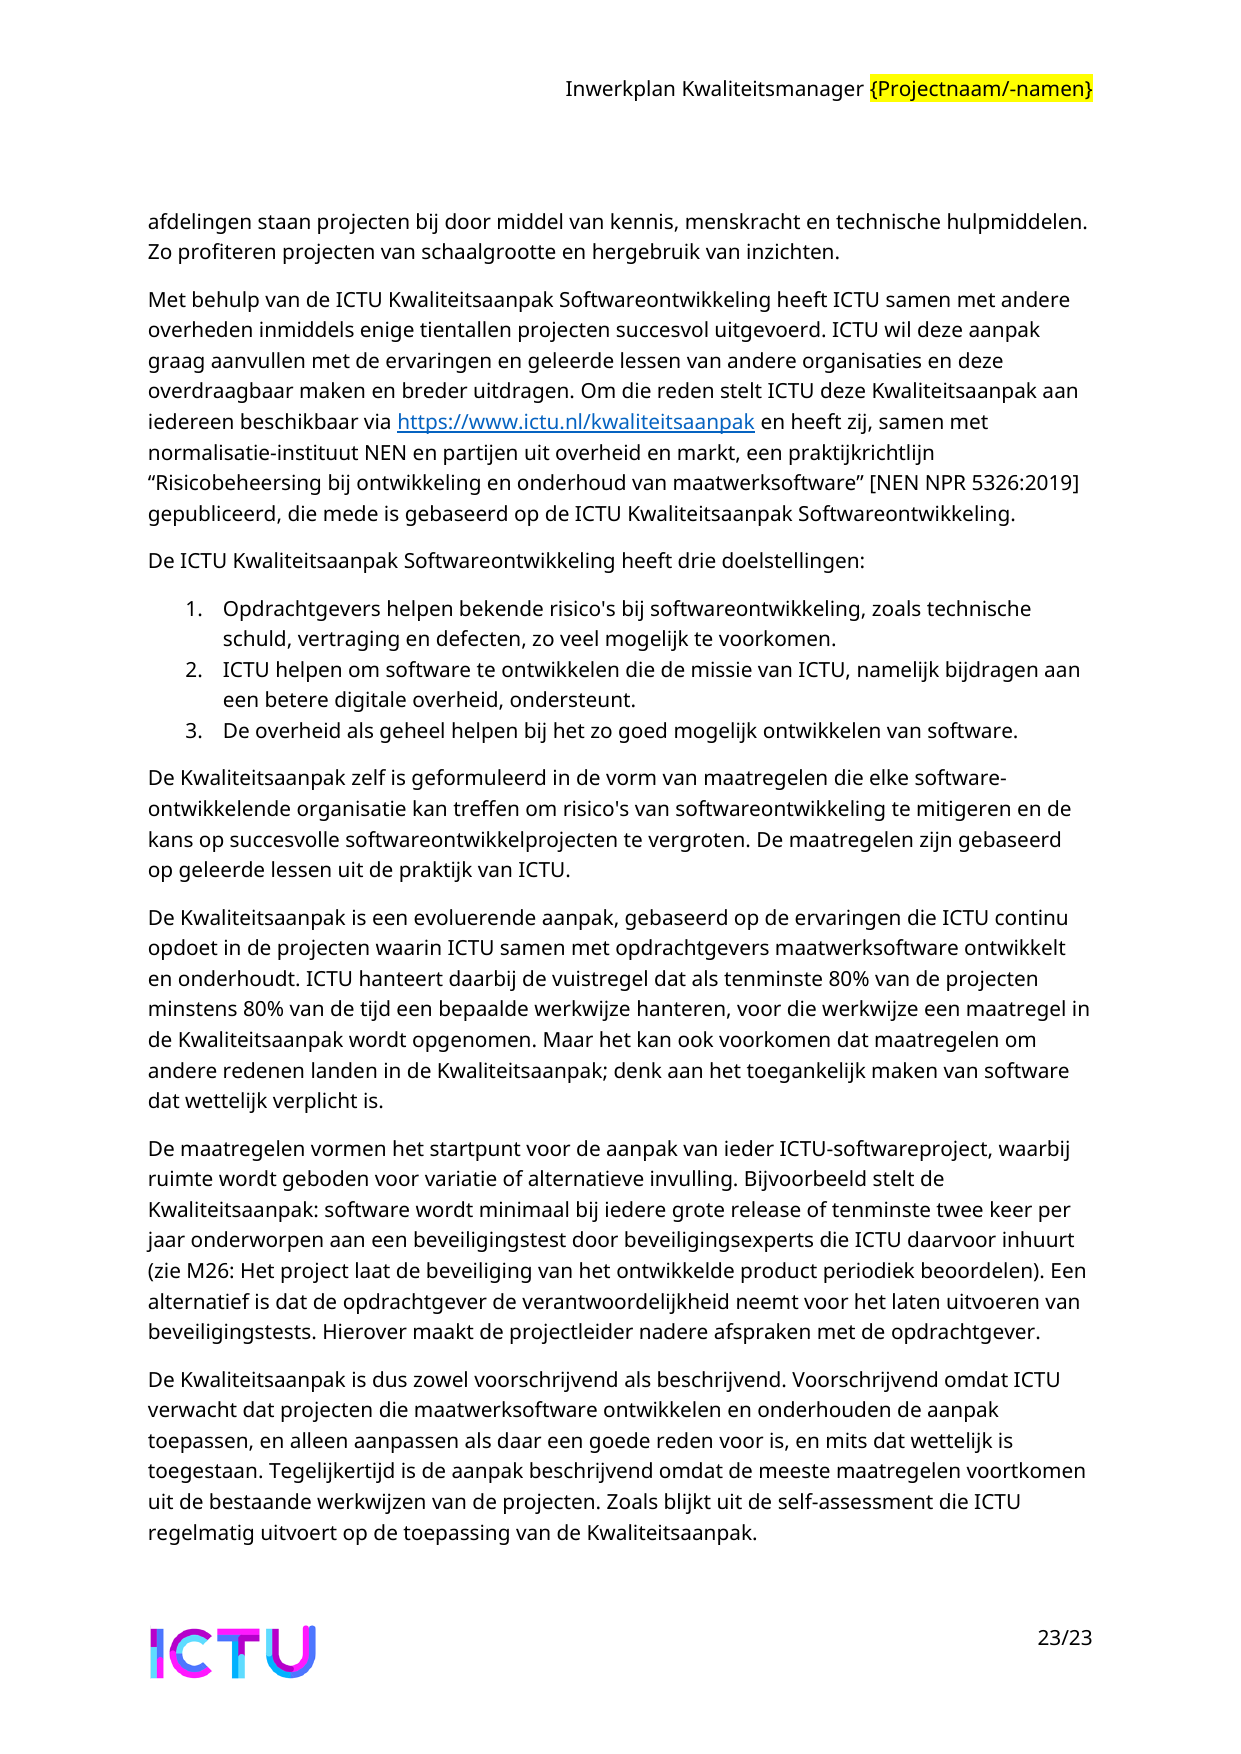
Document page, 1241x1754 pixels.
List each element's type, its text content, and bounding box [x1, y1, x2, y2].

text De ICTU Kwaliteitsaanpak Softwareontwikkeling heeft drie doelstellingen: [148, 546, 1092, 575]
text De maatregelen vormen het startpunt voor de aanpak van ieder ICTU-softwareproject, waarbij ruimte wordt geboden voor variatie of alternatieve invulling. Bijvoorbeeld stelt de Kwaliteitsaanpak: software wordt minimaal bij iedere grote release of tenminste twee keer per jaar onderworpen aan een beveiligingstest door beveiligingsexperts die ICTU daarvoor inhuurt (zie M26: Het project laat de beveiliging van het ontwikkelde product periodiek beoordelen). Een alternatief is dat de opdrachtgever de verantwoordelijkheid neemt voor het laten uitvoeren van beveiligingstests. Hierover maakt de projectleider nadere afspraken met de opdrachtgever. [148, 1134, 1092, 1346]
list ICTU helpen om software te ontwikkelen die de missie van ICTU, namelijk bijdragen aan een betere digitale overheid, ondersteunt. [185, 655, 1092, 714]
text De Kwaliteitsaanpak is een evoluerende aanpak, gebaseerd op de ervaringen die ICTU continu opdoet in de projecten waarin ICTU samen met opdrachtgevers maatwerksoftware ontwikkelt en onderhoudt. ICTU hanteert daarbij de vuistregel dat als tenminste 80% van de projecten minstens 80% van de tijd een bepaalde werkwijze hanteren, voor die werkwijze een maatregel in de Kwaliteitsaanpak wordt opgenomen. Maar het kan ook voorkomen dat maatregelen om andere redenen landen in de Kwaliteitsaanpak; denk aan het toegankelijk maken van software dat wettelijk verplicht is. [148, 903, 1092, 1115]
list Opdrachtgevers helpen bekende risico's bij softwareontwikkeling, zoals technische schuld, vertraging en defecten, zo veel mogelijk te voorkomen. [185, 594, 1092, 653]
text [148, 207, 1092, 266]
text De Kwaliteitsaanpak zelf is geformuleerd in de vorm van maatregelen die elke software-ontwikkelende organisatie kan treffen om risico's van softwareontwikkeling te mitigeren en de kans op succesvolle softwareontwikkelprojecten te vergroten. De maatregelen zijn gebaseerd op geleerde lessen uit de praktijk van ICTU. [148, 763, 1092, 884]
text Met behulp van de ICTU Kwaliteitsaanpak Softwareontwikkeling heeft ICTU samen met andere overheden inmiddels enige tientallen projecten succesvol uitgevoerd. ICTU wil deze aanpak graag aanvullen met de ervaringen en geleerde lessen van andere organisaties en deze overdraagbaar maken en breder uitdragen. Om die reden stelt ICTU deze Kwaliteitsaanpak aan iedereen beschikbaar via https://www.ictu.nl/kwaliteitsaanpak en heeft zij, samen met normalisatie-instituut NEN en partijen uit overheid en markt, een praktijkrichtlijn “Risicobeheersing bij ontwikkeling en onderhoud van maatwerksoftware” [NEN NPR 5326:2019] gepubliceerd, die mede is gebaseerd op de ICTU Kwaliteitsaanpak Softwareontwikkeling. [148, 285, 1092, 527]
text De Kwaliteitsaanpak is dus zowel voorschrijvend als beschrijvend. Voorschrijvend omdat ICTU verwacht dat projecten die maatwerksoftware ontwikkelen en onderhouden de aanpak toepassen, en alleen aanpassen als daar een goede reden voor is, en mits dat wettelijk is toegestaan. Tegelijkertijd is de aanpak beschrijvend omdat de meeste maatregelen voortkomen uit de bestaande werkwijzen van de projecten. Zoals blijkt uit de self-assessment die ICTU regelmatig uitvoert op de toepassing van de Kwaliteitsaanpak. [148, 1365, 1092, 1546]
list De overheid als geheel helpen bij het zo goed mogelijk ontwikkelen van software. [185, 716, 1092, 744]
picture [148, 1623, 319, 1683]
